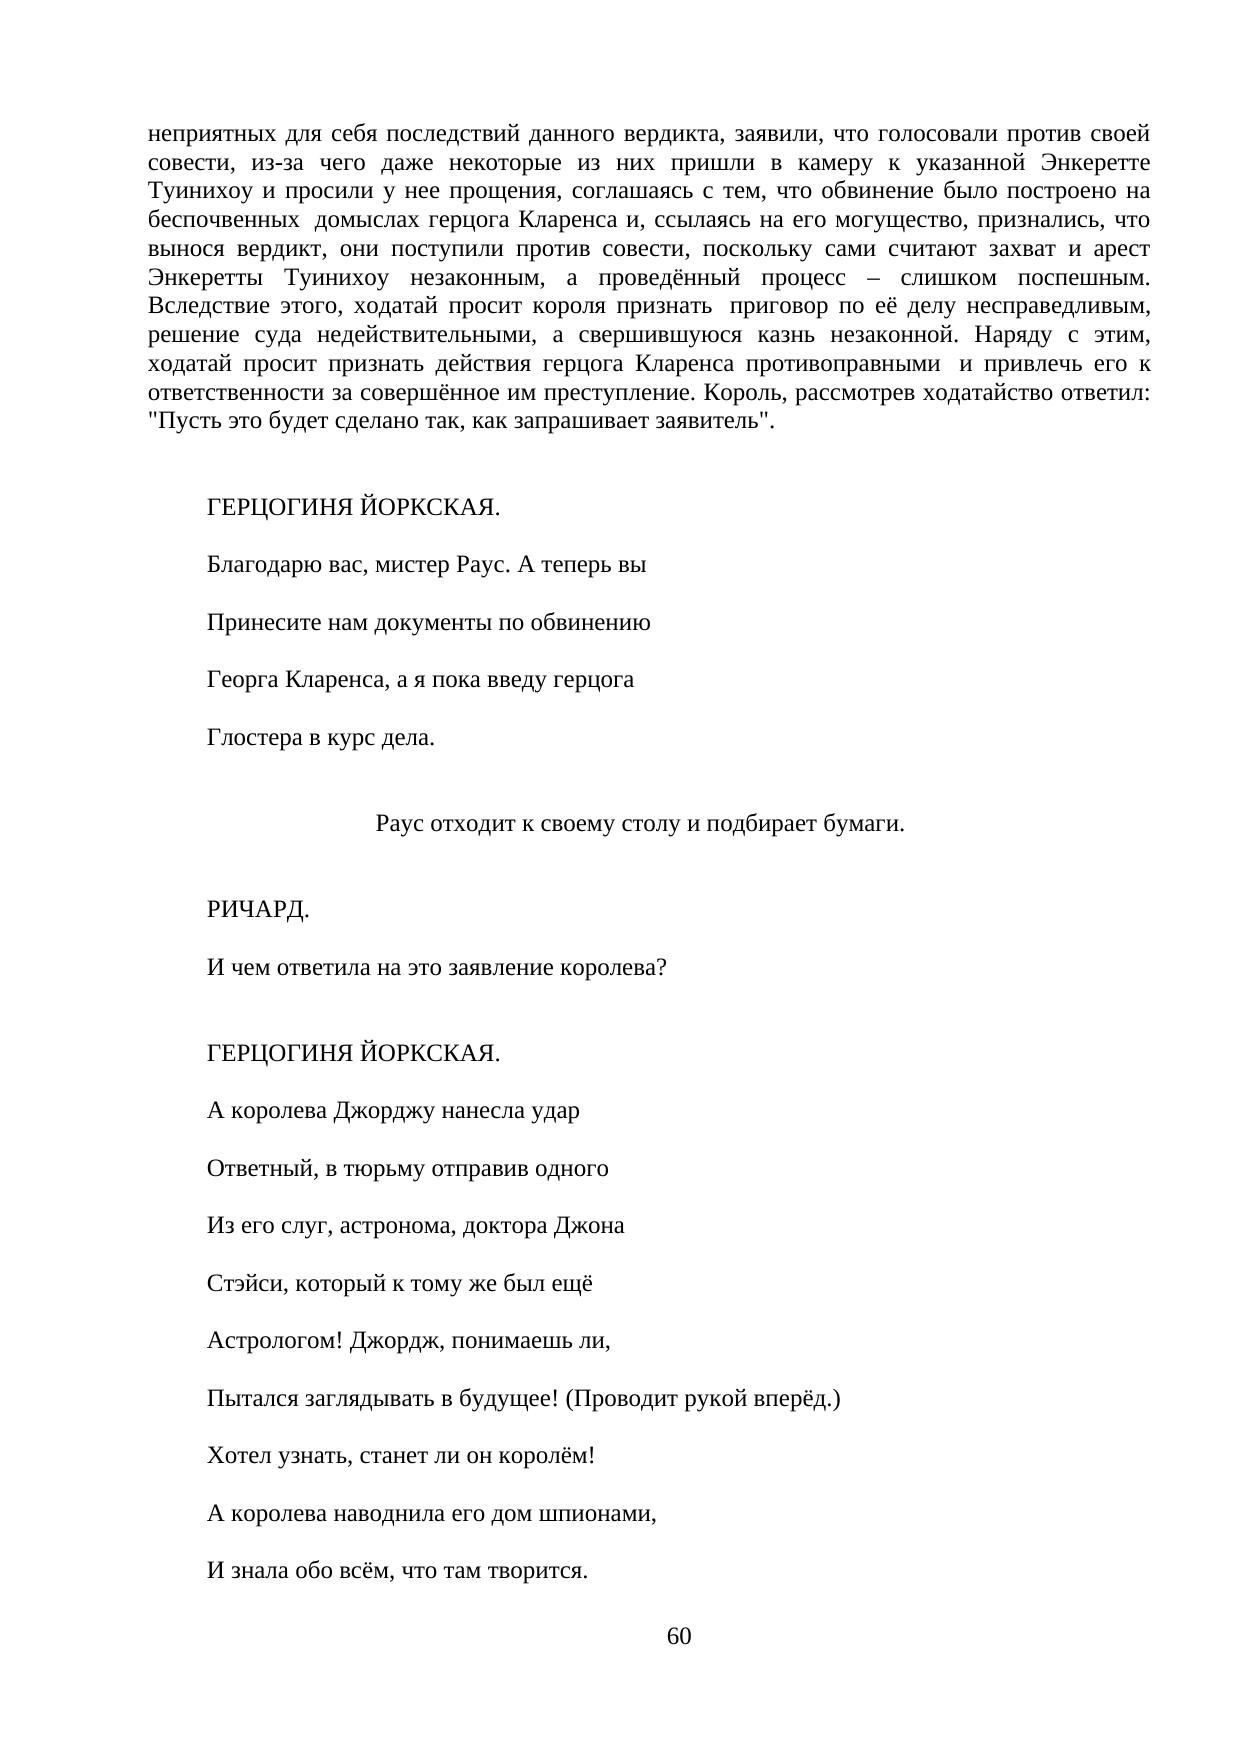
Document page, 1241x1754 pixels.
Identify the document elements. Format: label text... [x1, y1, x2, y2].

text Хотел узнать, станет ли он королём! [148, 1441, 1152, 1469]
text Пытался заглядывать в будущее! (Проводит рукой вперёд.) [148, 1383, 1152, 1412]
text И знала обо всём, что там творится. [148, 1556, 1152, 1584]
text Глостера в курс дела. [148, 722, 1152, 751]
text Астрологом! Джордж, понимаешь ли, [148, 1326, 1152, 1354]
text Раус отходит к своему столу и подбирает бумаги. [148, 808, 1152, 837]
text Благодарю вас, мистер Раус. А теперь вы [148, 549, 1152, 578]
text Ответный, в тюрьму отправив одного [148, 1153, 1152, 1182]
text Георга Кларенса, а я пока введу герцога [148, 664, 1152, 693]
text Стэйси, который к тому же был ещё [148, 1268, 1152, 1297]
text И чем ответила на это заявление королева? [148, 952, 1152, 981]
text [148, 118, 1152, 434]
text Из его слуг, астронома, доктора Джона [148, 1211, 1152, 1239]
text Принесите нам документы по обвинению [148, 607, 1152, 636]
text РИЧАРД. [148, 894, 1152, 923]
text ГЕРЦОГИНЯ ЙОРКСКАЯ. [148, 1038, 1152, 1067]
text А королева Джорджу нанесла удар [148, 1096, 1152, 1124]
text ГЕРЦОГИНЯ ЙОРКСКАЯ. [148, 492, 1152, 521]
text А королева наводнила его дом шпионами, [148, 1498, 1152, 1527]
